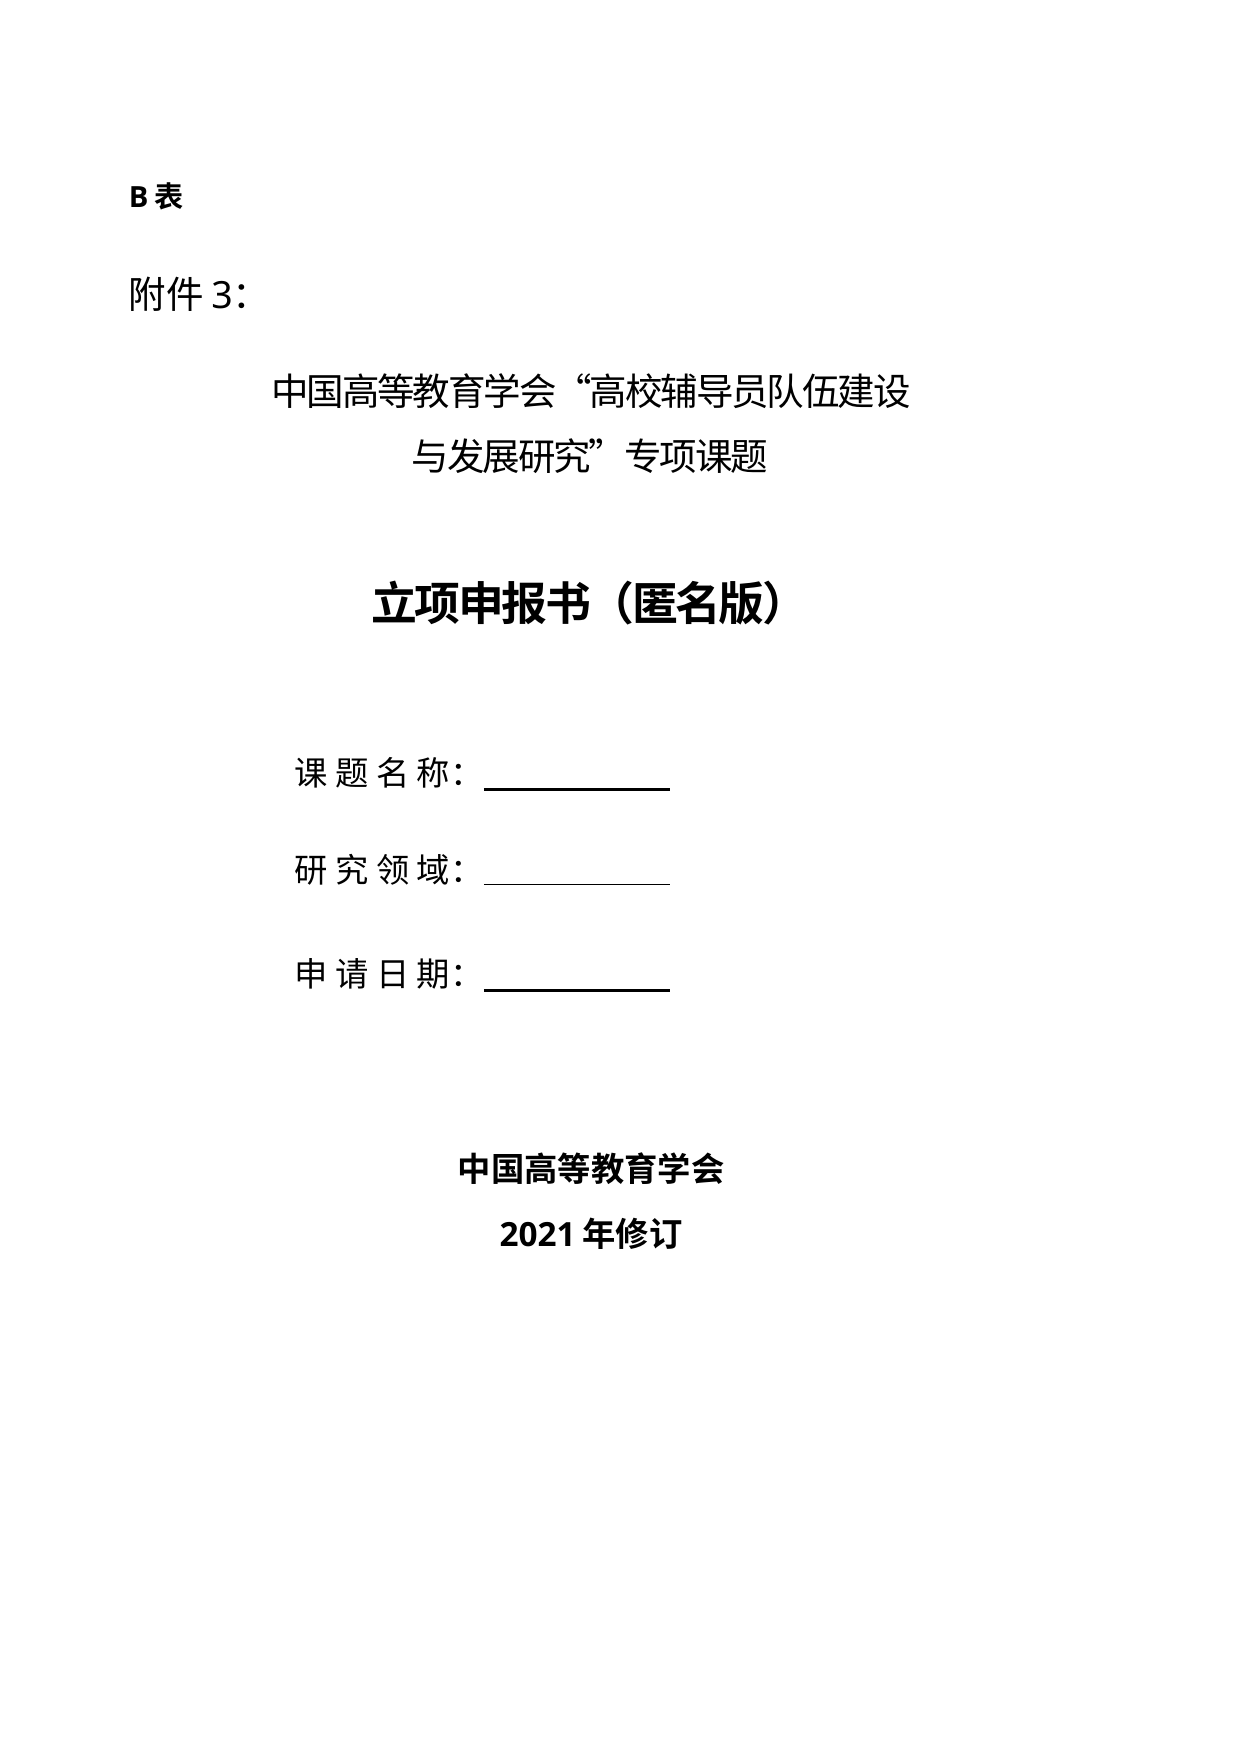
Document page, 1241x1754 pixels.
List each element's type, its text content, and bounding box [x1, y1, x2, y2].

text 2021年修订 [129, 1200, 1053, 1265]
text 研 究 领 域： [194, 843, 1053, 892]
text B表 [129, 162, 1053, 227]
text 中国高等教育学会“高校辅导员队伍建设 与发展研究”专项课题 [129, 357, 1053, 487]
text 立项申报书（匿名版） [129, 552, 1053, 649]
text 申 请 日 期： [194, 940, 1053, 1005]
text 课 题 名 称： [194, 747, 1053, 795]
text 中国高等教育学会 [129, 1135, 1053, 1200]
text 附件3： [129, 259, 1053, 324]
